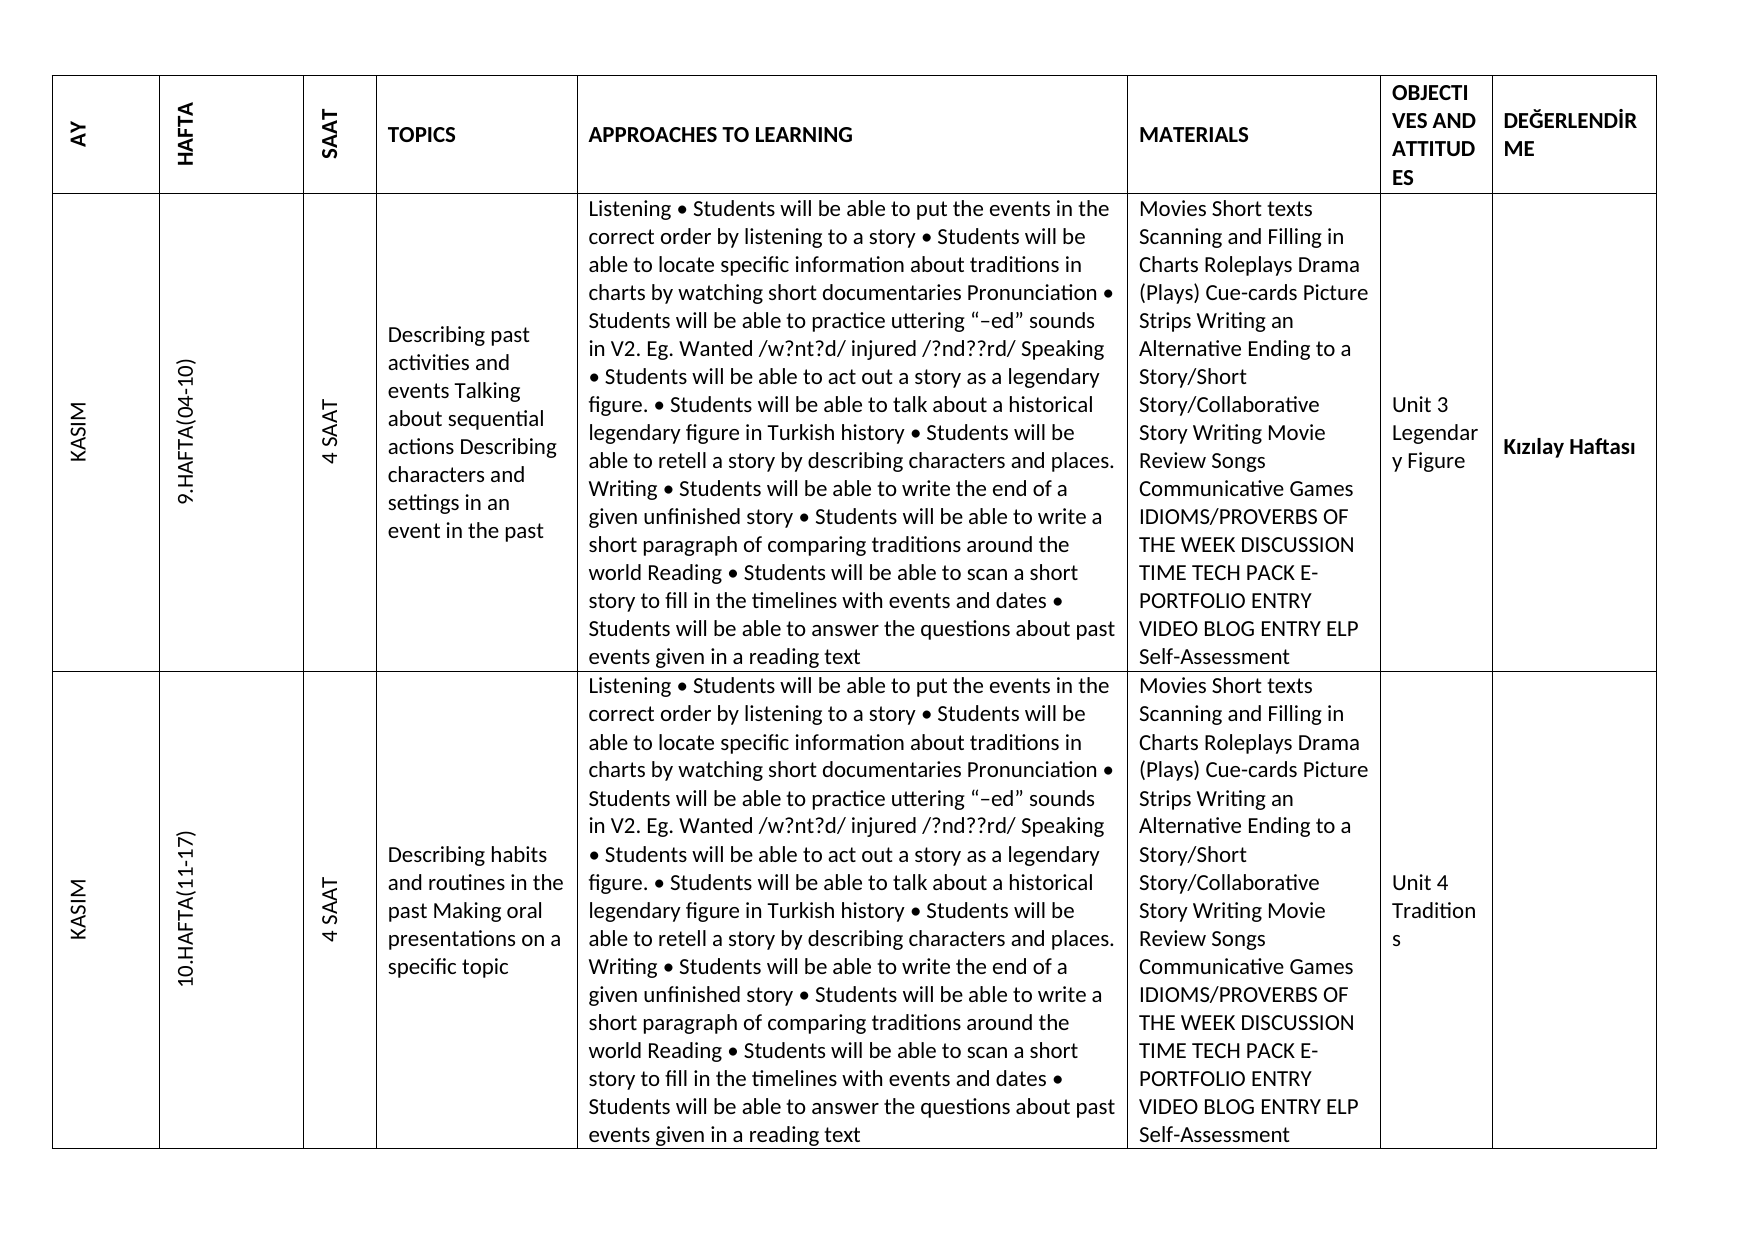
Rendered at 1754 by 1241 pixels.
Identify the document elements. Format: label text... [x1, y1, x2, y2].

table_cell 4 SAAT [304, 672, 376, 1148]
table_cell Kızılay Haftası [1493, 194, 1656, 671]
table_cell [578, 672, 1127, 1148]
table_cell Unit 4 Traditions [1381, 672, 1492, 1148]
table_cell Describing past activities and events Talking about sequential actions Describing characters and settings in an event in the past [377, 194, 577, 671]
table_cell [1493, 672, 1656, 1148]
table_header AY [53, 76, 159, 193]
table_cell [1128, 672, 1380, 1148]
table_cell Unit 3 Legendary Figure [1381, 194, 1492, 671]
table_cell 10.HAFTA(11-17) [160, 672, 303, 1148]
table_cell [377, 672, 577, 1148]
table_header TOPICS [377, 76, 577, 193]
table_cell KASIM [53, 672, 159, 1148]
table_header OBJECTIVES AND ATTITUDES [1381, 76, 1492, 193]
table_cell KASIM [53, 194, 159, 671]
table_cell 4 SAAT [304, 194, 376, 671]
table_header APPROACHES TO LEARNING [578, 76, 1127, 193]
table_header MATERIALS [1128, 76, 1380, 193]
table_cell 9.HAFTA(04-10) [160, 194, 303, 671]
table_header HAFTA [160, 76, 303, 193]
table_header SAAT [304, 76, 376, 193]
table_header DEĞERLENDİRME [1493, 76, 1656, 193]
